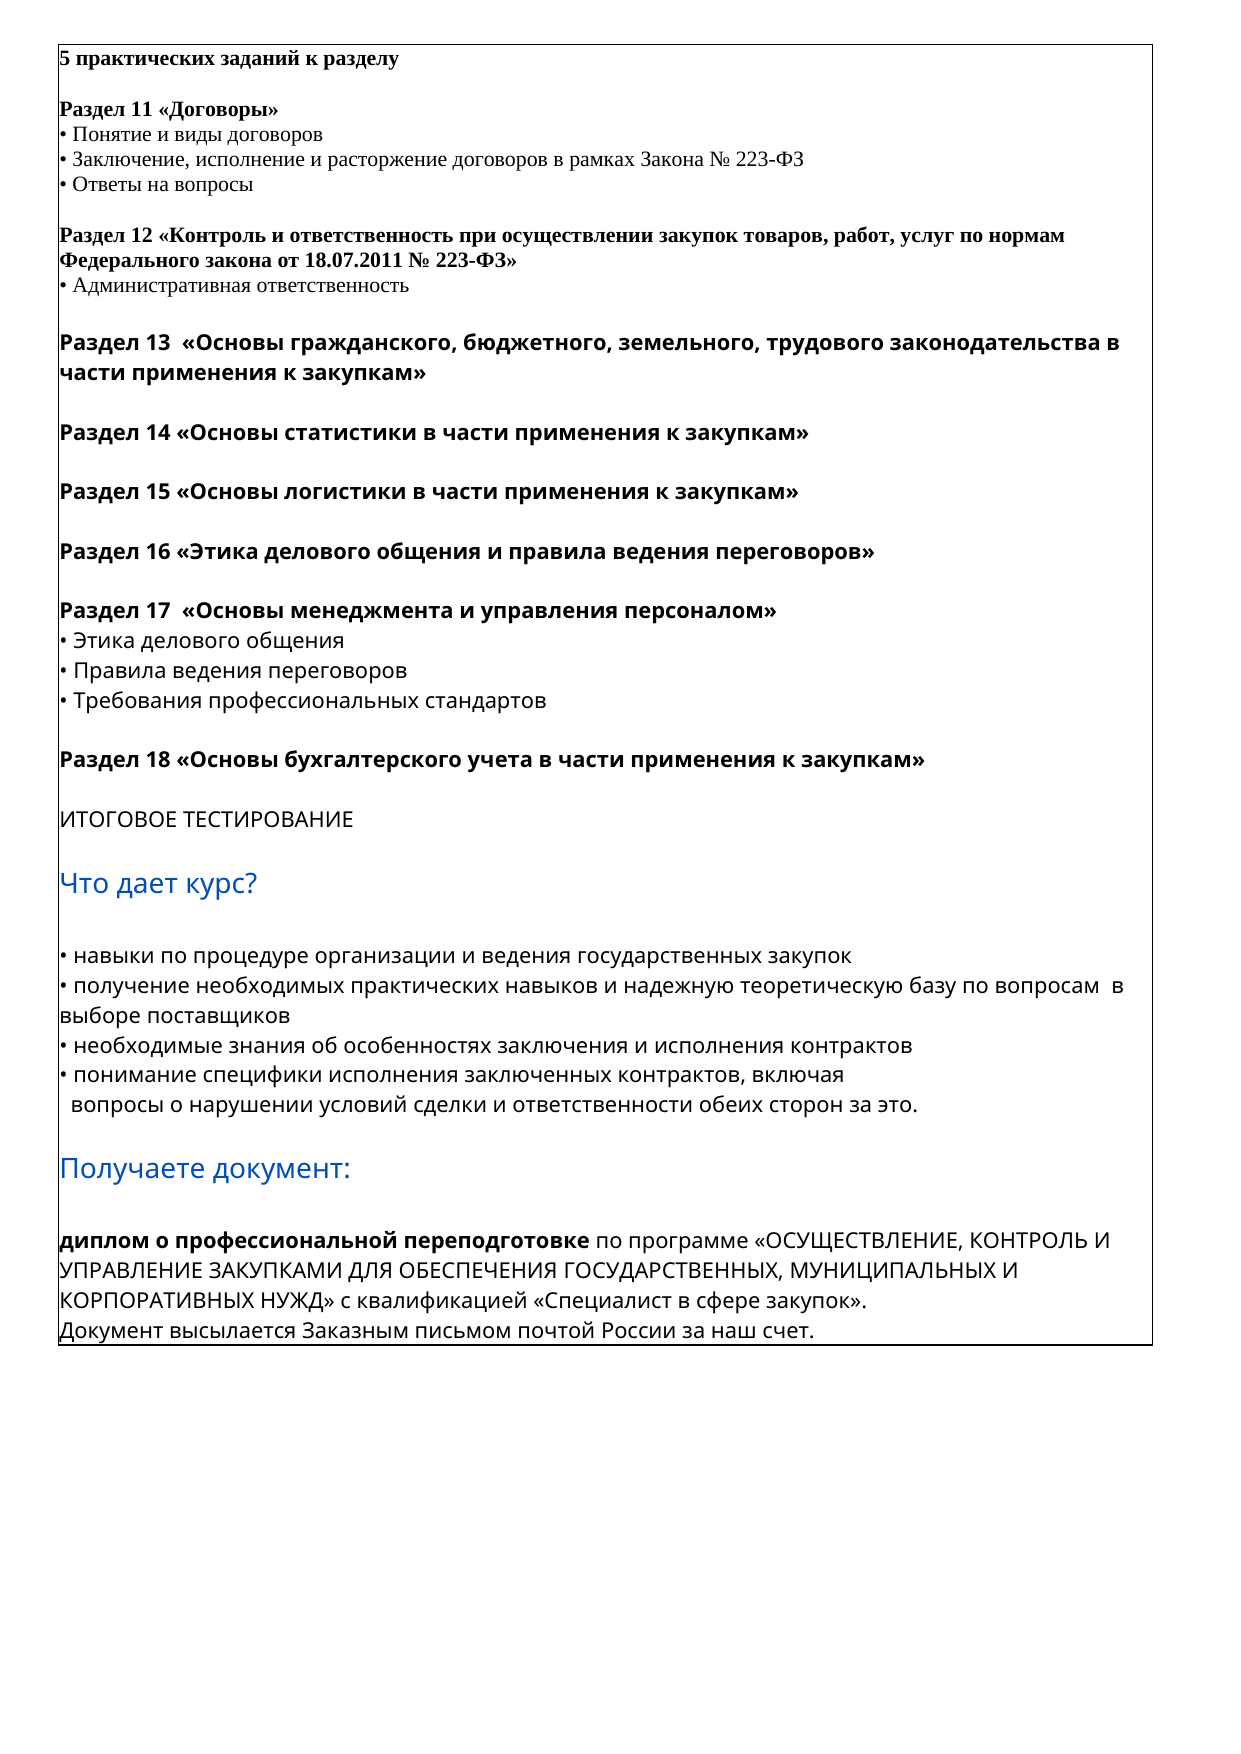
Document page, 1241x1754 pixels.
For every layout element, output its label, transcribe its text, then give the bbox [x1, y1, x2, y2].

text Раздел 18 «Основы бухгалтерского учета в части применения к закупкам» [59, 744, 1152, 774]
text • Понятие и виды договоров [59, 121, 1152, 146]
text Документ высылается Заказным письмом почтой России за наш счет. [59, 1314, 1152, 1344]
text Раздел 16 «Этика делового общения и правила ведения переговоров» [59, 536, 1152, 566]
text • Требования профессиональных стандартов [59, 685, 1152, 714]
text ИТОГОВОЕ ТЕСТИРОВАНИЕ [59, 803, 1152, 834]
text • получение необходимых практических навыков и надежную теоретическую базу по вопросам в выборе поставщиков [59, 970, 1152, 1029]
text Что дает курс? [59, 863, 1152, 902]
text • Этика делового общения [59, 625, 1152, 655]
text 5 практических заданий к разделу [59, 45, 1152, 71]
text диплом о профессиональной переподготовке по программе «ОСУЩЕСТВЛЕНИЕ, КОНТРОЛЬ И УПРАВЛЕНИЕ ЗАКУПКАМИ ДЛЯ ОБЕСПЕЧЕНИЯ ГОСУДАРСТВЕННЫХ, МУНИЦИПАЛЬНЫХ И КОРПОРАТИВНЫХ НУЖД» с квалификацией «Специалист в сфере закупок». [59, 1225, 1152, 1314]
text • необходимые знания об особенностях заключения и исполнения контрактов [59, 1029, 1152, 1059]
text • Административная ответственность [59, 272, 1152, 297]
text Раздел 15 «Основы логистики в части применения к закупкам» [59, 476, 1152, 506]
text вопросы о нарушении условий сделки и ответственности обеих сторон за это. [59, 1089, 1152, 1119]
text • понимание специфики исполнения заключенных контрактов, включая [59, 1059, 1152, 1089]
text Раздел 13 «Основы гражданского, бюджетного, земельного, трудового законодательства в части применения к закупкам» [59, 327, 1152, 387]
text Раздел 11 «Договоры» [59, 96, 1152, 121]
text • Правила ведения переговоров [59, 655, 1152, 685]
text • Ответы на вопросы [59, 171, 1152, 197]
text Раздел 14 «Основы статистики в части применения к закупкам» [59, 417, 1152, 446]
text • навыки по процедуре организации и ведения государственных закупок [59, 940, 1152, 970]
text Раздел 17 «Основы менеджмента и управления персоналом» [59, 595, 1152, 625]
text Получаете документ: [59, 1149, 1152, 1187]
